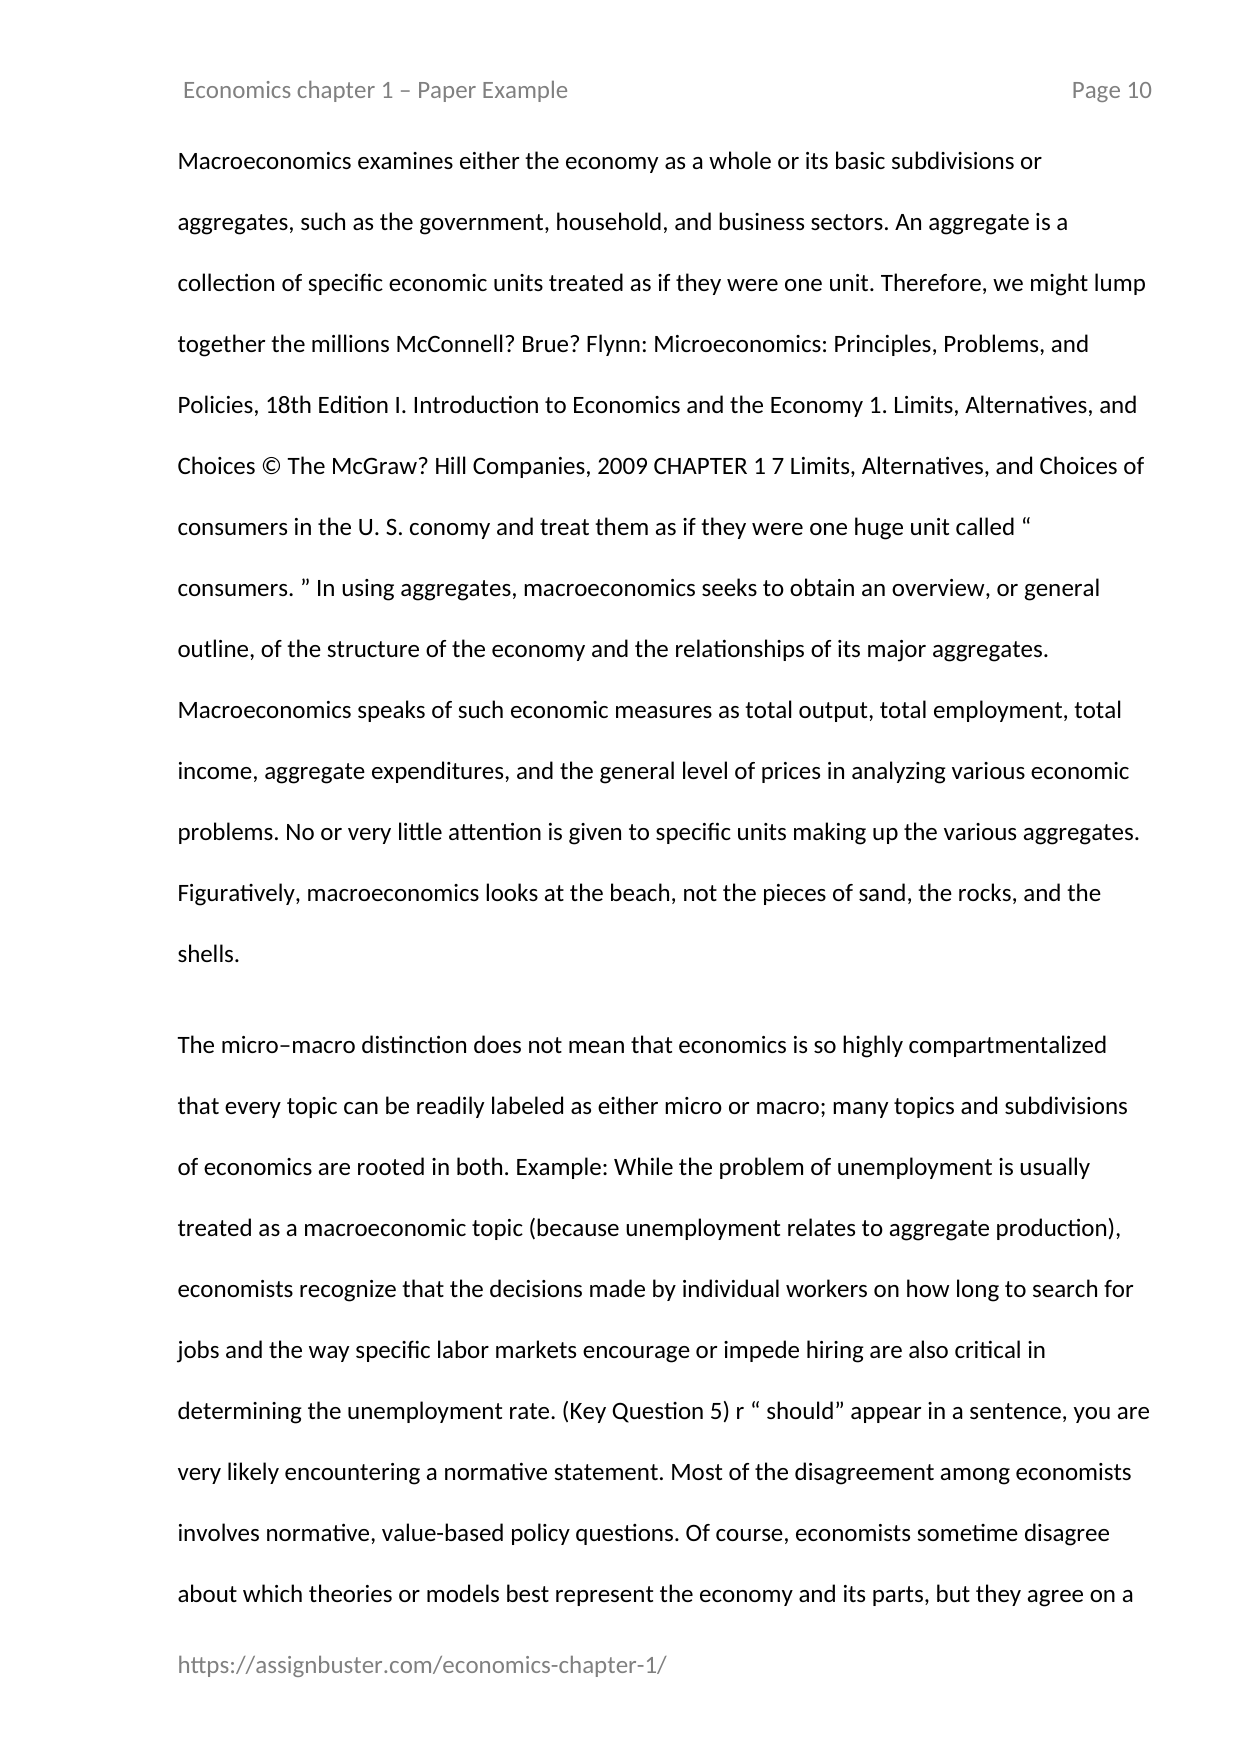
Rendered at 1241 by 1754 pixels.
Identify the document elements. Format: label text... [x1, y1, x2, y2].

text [177, 1029, 1152, 1609]
text Macroeconomics examines either the economy as a whole or its basic subdivisions or aggregates, such as the government, household, and business sectors. An aggregate is a collection of specific economic units treated as if they were one unit. Therefore, we might lump together the millions McConnell? Brue? Flynn: Microeconomics: Principles, Problems, and Policies, 18th Edition I. Introduction to Economics and the Economy 1. Limits, Alternatives, and Choices © The McGraw? Hill Companies, 2009 CHAPTER 1 7 Limits, Alternatives, and Choices of consumers in the U. S. conomy and treat them as if they were one huge unit called “ consumers. ” In using aggregates, macroeconomics seeks to obtain an overview, or general outline, of the structure of the economy and the relationships of its major aggregates. Macroeconomics speaks of such economic measures as total output, total employment, total income, aggregate expenditures, and the general level of prices in analyzing various economic problems. No or very little attention is given to specific units making up the various aggregates. Figuratively, macroeconomics looks at the beach, not the pieces of sand, the rocks, and the shells. [177, 145, 1152, 969]
